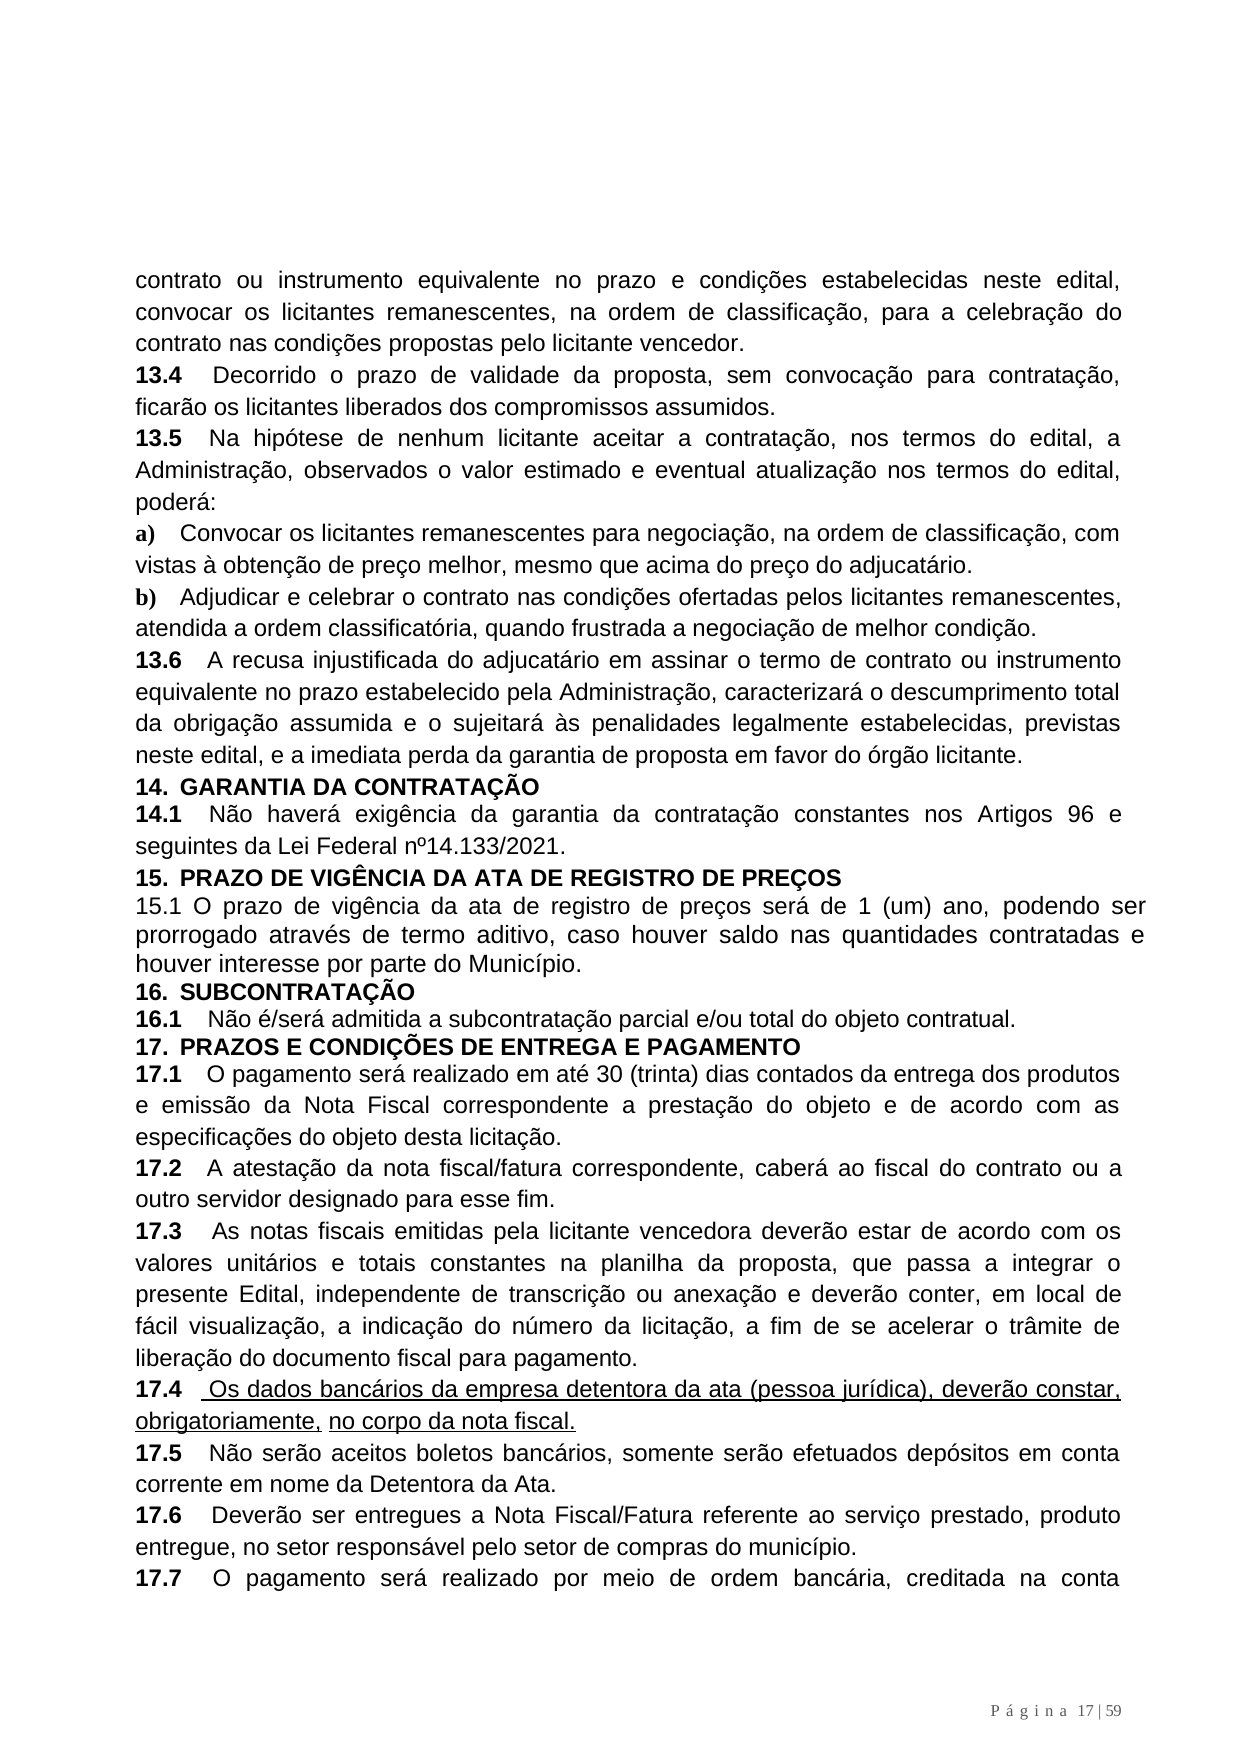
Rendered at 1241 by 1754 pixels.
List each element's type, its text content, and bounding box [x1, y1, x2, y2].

list Não serão aceitos boletos bancários, somente serão efetuados depósitos em conta corrente em nome da Detentora da Ata. [135, 1439, 1121, 1497]
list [135, 266, 1122, 357]
list A recusa injustificada do adjucatário em assinar o termo de contrato ou instrumento equivalente no prazo estabelecido pela Administração, caracterizará o descumprimento total da obrigação assumida e o sujeitará às penalidades legalmente estabelecidas, previstas neste edital, e a imediata perda da garantia de proposta em favor do órgão licitante. [135, 646, 1122, 769]
list A atestação da nota fiscal/fatura correspondente, caberá ao fiscal do contrato ou a outro servidor designado para esse fim. [135, 1154, 1122, 1213]
list As notas fiscais emitidas pela licitante vencedora deverão estar de acordo com os valores unitários e totais constantes na planilha da proposta, que passa a integrar o presente Edital, independente de transcrição ou anexação e deverão conter, em local de fácil visualização, a indicação do número da licitação, a fim de se acelerar o trâmite de liberação do documento fiscal para pagamento. [135, 1217, 1122, 1371]
list Decorrido o prazo de validade da proposta, sem convocação para contratação, ficarão os licitantes liberados dos compromissos assumidos. [135, 361, 1121, 420]
subtitle PRAZO DE VIGÊNCIA DA ATA DE REGISTRO DE PREÇOS [135, 864, 1146, 891]
list Os dados bancários da empresa detentora da ata (pessoa jurídica), deverão constar, obrigatoriamente, no corpo da nota fiscal. [135, 1375, 1122, 1435]
list Na hipótese de nenhum licitante aceitar a contratação, nos termos do edital, a Administração, observados o valor estimado e eventual atualização nos termos do edital, poderá: [135, 424, 1122, 515]
subtitle SUBCONTRATAÇÃO [135, 977, 1146, 1005]
list Adjudicar e celebrar o contrato nas condições ofertadas pelos licitantes remanescentes, atendida a ordem classificatória, quando frustrada a negociação de melhor condição. [135, 583, 1122, 642]
list Deverão ser entregues a Nota Fiscal/Fatura referente ao serviço prestado, produto entregue, no setor responsável pelo setor de compras do município. [135, 1501, 1122, 1560]
text 15.1 O prazo de vigência da ata de registro de preços será de 1 (um) ano, podendo ser prorrogado através de termo aditivo, caso houver saldo nas quantidades contratadas e houver interesse por parte do Município. [135, 891, 1146, 977]
subtitle GARANTIA DA CONTRATAÇÃO [135, 773, 1146, 800]
list Convocar os licitantes remanescentes para negociação, na ordem de classificação, com vistas à obtenção de preço melhor, mesmo que acima do preço do adjucatário. [135, 519, 1121, 578]
list O pagamento será realizado em até 30 (trinta) dias contados da entrega dos produtos e emissão da Nota Fiscal correspondente a prestação do objeto e de acordo com as especificações do objeto desta licitação. [135, 1060, 1121, 1150]
list Não haverá exigência da garantia da contratação constantes nos Artigos 96 e seguintes da Lei Federal nº14.133/2021. [135, 800, 1122, 859]
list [135, 1564, 1121, 1592]
subtitle PRAZOS E CONDIÇÕES DE ENTREGA E PAGAMENTO [135, 1033, 1146, 1060]
list Não é/será admitida a subcontratação parcial e/ou total do objeto contratual. [135, 1005, 1146, 1033]
